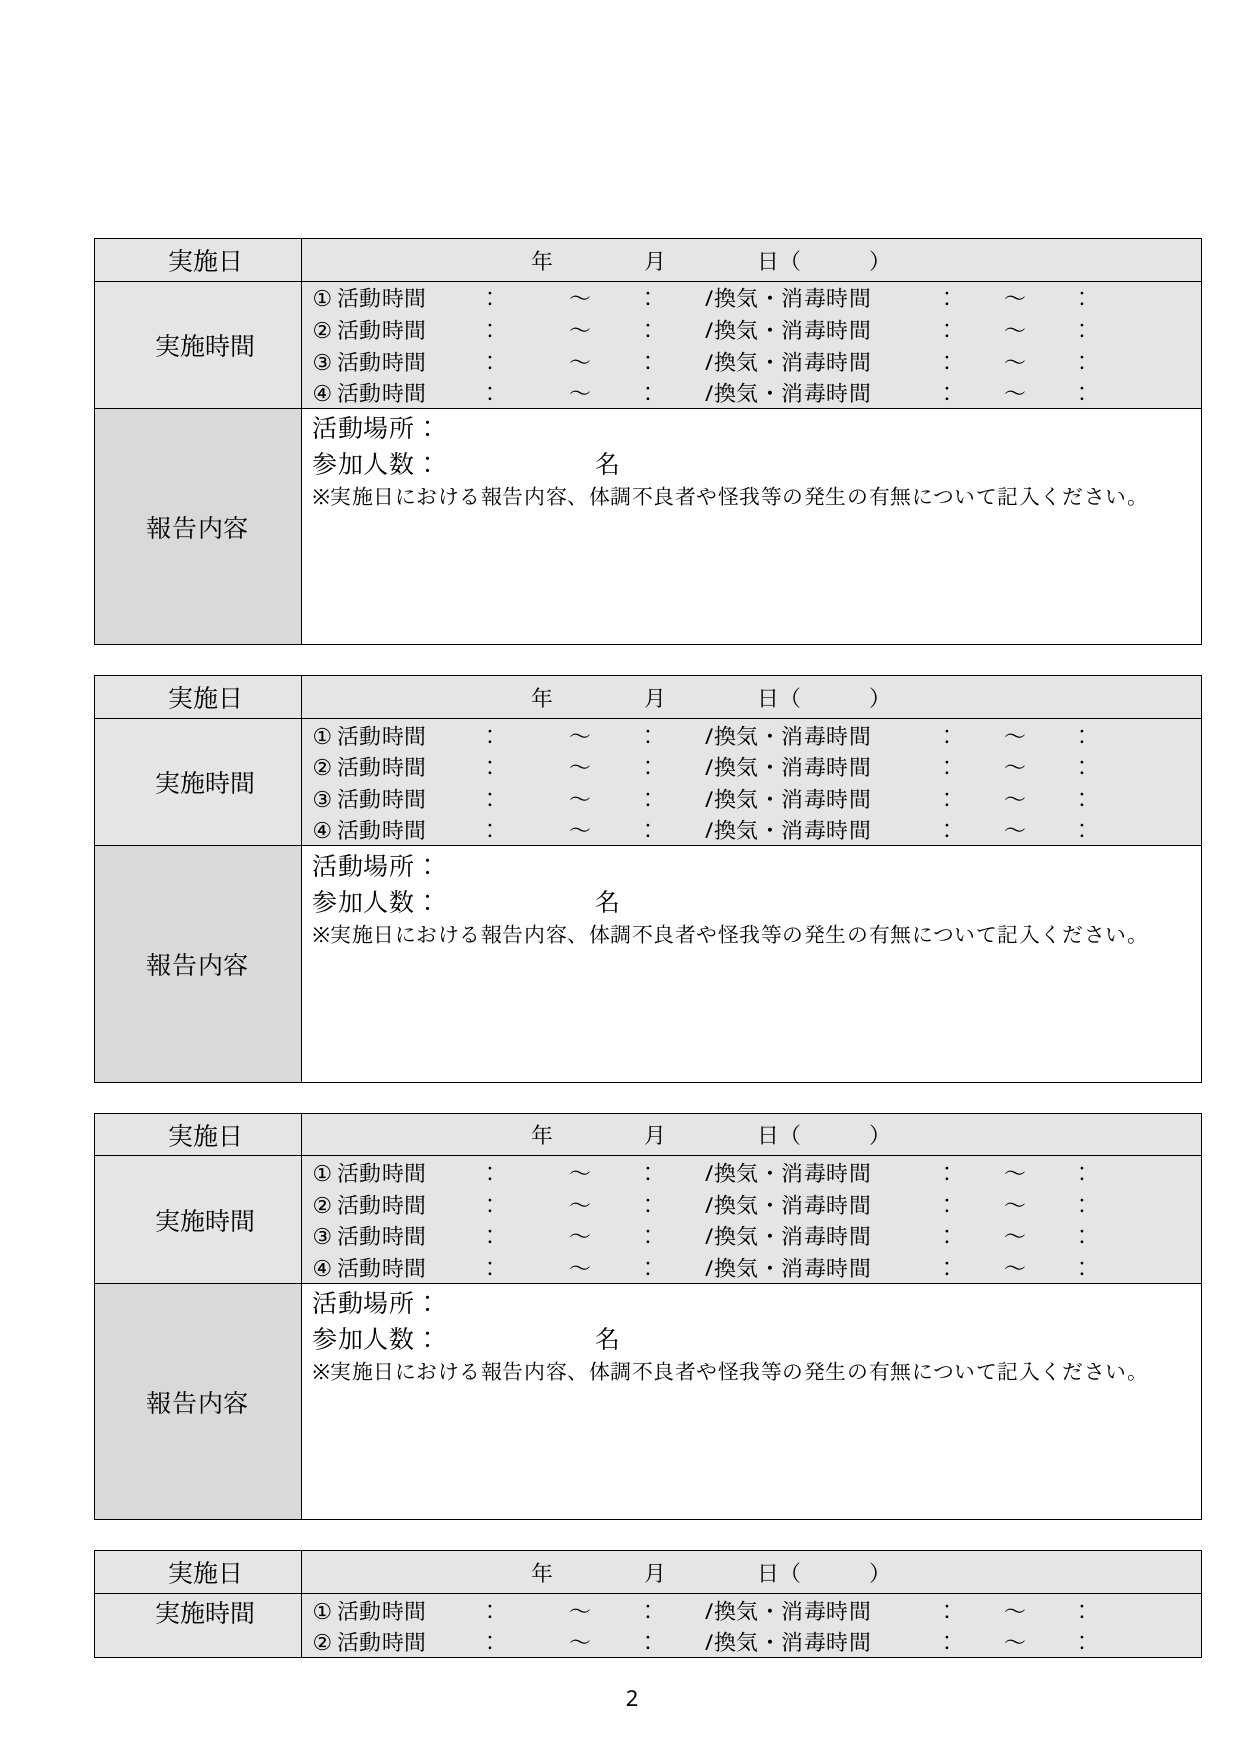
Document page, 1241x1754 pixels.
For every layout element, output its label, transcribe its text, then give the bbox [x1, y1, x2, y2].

table_cell 活動場所： 参加人数： 名 ※実施日における報告内容、体調不良者や怪我等の発生の有無について記入ください。 [302, 846, 1201, 1082]
table_cell 実施時間 [95, 1156, 301, 1283]
table_header 年 月 日（ ） [302, 1114, 1201, 1155]
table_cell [302, 1284, 1201, 1519]
table_cell 実施時間 [95, 719, 301, 845]
table_cell 報告内容 [95, 846, 301, 1082]
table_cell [302, 1594, 1201, 1657]
table_header 実施日 [95, 239, 301, 281]
table_cell 報告内容 [95, 1284, 301, 1519]
table_cell ①活動時間 ： ～ ： /換気・消毒時間 ： ～ ： ②活動時間 ： ～ ： /換気・消毒時間 ： ～ ： ③活動時間 ： ～ ： /換気・消毒時間 ： ～ ： ④活動時間 ： ～ ： /換気・消毒時間 ： ～ ： [302, 719, 1201, 845]
table_header 実施日 [95, 1114, 301, 1155]
table_header 年 月 日（ ） [302, 239, 1201, 281]
table_cell 実施時間 [95, 1594, 301, 1657]
table_cell 実施時間 [95, 282, 301, 408]
table_header 年 月 日（ ） [302, 676, 1201, 718]
table_header 年 月 日（ ） [302, 1551, 1201, 1593]
table_cell ①活動時間 ： ～ ： /換気・消毒時間 ： ～ ： ②活動時間 ： ～ ： /換気・消毒時間 ： ～ ： ③活動時間 ： ～ ： /換気・消毒時間 ： ～ ： ④活動時間 ： ～ ： /換気・消毒時間 ： ～ ： [302, 1156, 1201, 1283]
table_header 実施日 [95, 676, 301, 718]
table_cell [302, 282, 1201, 408]
table_cell 報告内容 [95, 409, 301, 644]
table_header 実施日 [95, 1551, 301, 1593]
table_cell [302, 409, 1201, 644]
